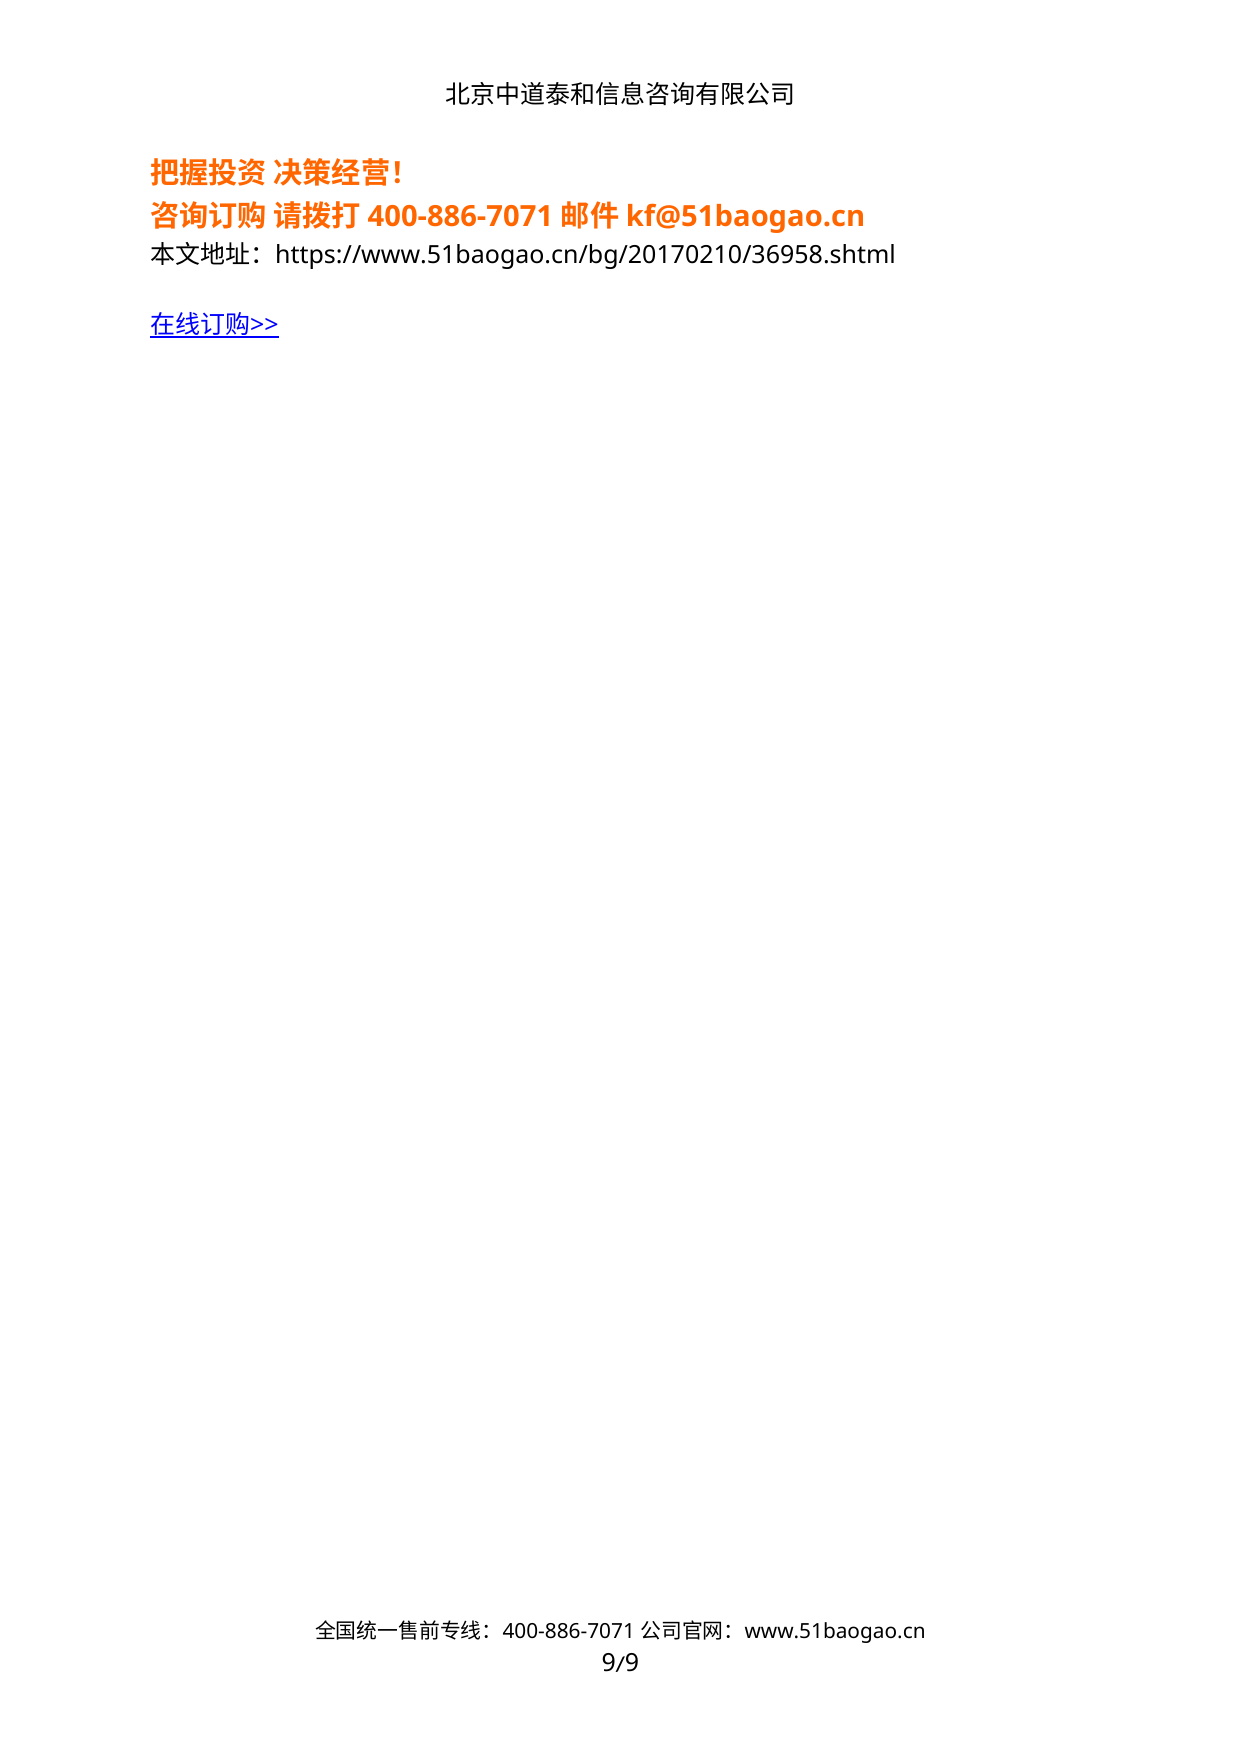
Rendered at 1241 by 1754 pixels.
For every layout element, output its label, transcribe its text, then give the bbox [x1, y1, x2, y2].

text 在线订购>> [150, 271, 1090, 341]
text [150, 150, 1090, 271]
